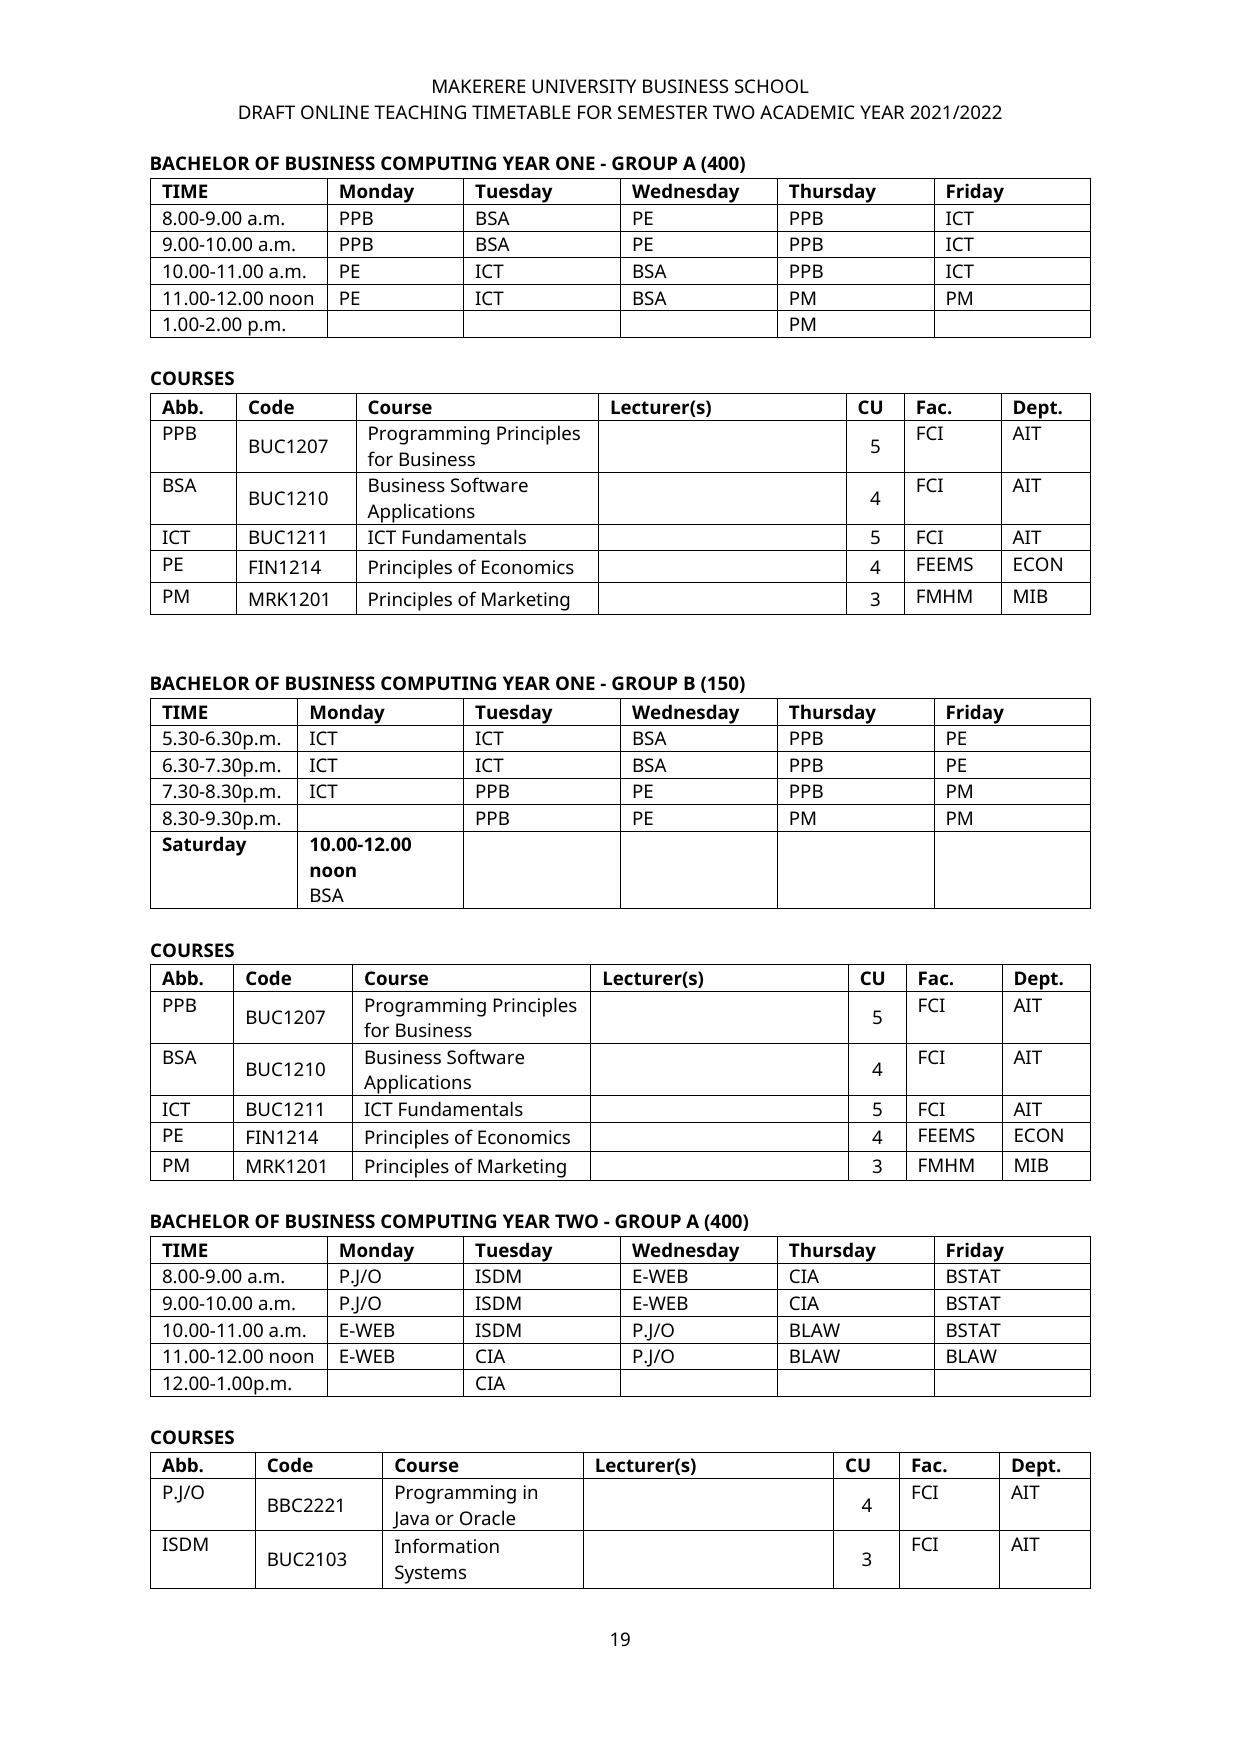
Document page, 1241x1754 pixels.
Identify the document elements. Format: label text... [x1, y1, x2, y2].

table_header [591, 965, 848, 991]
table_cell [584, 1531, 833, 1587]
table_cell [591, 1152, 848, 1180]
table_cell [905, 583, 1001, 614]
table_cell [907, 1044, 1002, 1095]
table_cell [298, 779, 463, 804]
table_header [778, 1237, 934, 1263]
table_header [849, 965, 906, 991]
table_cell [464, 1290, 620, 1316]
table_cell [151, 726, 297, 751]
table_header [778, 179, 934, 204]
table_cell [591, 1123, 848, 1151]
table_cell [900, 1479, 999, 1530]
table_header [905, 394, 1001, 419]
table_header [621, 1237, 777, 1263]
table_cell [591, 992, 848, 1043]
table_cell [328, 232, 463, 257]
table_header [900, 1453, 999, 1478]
text BACHELOR OF BUSINESS COMPUTING YEAR TWO - GROUP A (400) [149, 1209, 1090, 1234]
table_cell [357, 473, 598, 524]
text COURSES [150, 365, 1090, 391]
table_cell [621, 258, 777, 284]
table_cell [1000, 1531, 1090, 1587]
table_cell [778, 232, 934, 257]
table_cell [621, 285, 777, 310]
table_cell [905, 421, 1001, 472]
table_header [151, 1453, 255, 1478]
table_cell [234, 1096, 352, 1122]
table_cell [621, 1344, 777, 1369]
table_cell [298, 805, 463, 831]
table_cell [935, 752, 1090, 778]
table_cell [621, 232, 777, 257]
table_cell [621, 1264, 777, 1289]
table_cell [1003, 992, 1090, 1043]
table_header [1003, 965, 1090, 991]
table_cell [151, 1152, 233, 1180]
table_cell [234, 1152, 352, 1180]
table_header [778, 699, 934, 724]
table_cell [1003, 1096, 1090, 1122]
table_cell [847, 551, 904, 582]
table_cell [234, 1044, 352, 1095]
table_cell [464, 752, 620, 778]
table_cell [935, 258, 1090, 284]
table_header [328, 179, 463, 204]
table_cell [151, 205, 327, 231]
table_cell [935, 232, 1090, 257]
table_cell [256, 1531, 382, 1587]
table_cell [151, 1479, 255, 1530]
text BACHELOR OF BUSINESS COMPUTING YEAR ONE - GROUP B (150) [149, 670, 1090, 696]
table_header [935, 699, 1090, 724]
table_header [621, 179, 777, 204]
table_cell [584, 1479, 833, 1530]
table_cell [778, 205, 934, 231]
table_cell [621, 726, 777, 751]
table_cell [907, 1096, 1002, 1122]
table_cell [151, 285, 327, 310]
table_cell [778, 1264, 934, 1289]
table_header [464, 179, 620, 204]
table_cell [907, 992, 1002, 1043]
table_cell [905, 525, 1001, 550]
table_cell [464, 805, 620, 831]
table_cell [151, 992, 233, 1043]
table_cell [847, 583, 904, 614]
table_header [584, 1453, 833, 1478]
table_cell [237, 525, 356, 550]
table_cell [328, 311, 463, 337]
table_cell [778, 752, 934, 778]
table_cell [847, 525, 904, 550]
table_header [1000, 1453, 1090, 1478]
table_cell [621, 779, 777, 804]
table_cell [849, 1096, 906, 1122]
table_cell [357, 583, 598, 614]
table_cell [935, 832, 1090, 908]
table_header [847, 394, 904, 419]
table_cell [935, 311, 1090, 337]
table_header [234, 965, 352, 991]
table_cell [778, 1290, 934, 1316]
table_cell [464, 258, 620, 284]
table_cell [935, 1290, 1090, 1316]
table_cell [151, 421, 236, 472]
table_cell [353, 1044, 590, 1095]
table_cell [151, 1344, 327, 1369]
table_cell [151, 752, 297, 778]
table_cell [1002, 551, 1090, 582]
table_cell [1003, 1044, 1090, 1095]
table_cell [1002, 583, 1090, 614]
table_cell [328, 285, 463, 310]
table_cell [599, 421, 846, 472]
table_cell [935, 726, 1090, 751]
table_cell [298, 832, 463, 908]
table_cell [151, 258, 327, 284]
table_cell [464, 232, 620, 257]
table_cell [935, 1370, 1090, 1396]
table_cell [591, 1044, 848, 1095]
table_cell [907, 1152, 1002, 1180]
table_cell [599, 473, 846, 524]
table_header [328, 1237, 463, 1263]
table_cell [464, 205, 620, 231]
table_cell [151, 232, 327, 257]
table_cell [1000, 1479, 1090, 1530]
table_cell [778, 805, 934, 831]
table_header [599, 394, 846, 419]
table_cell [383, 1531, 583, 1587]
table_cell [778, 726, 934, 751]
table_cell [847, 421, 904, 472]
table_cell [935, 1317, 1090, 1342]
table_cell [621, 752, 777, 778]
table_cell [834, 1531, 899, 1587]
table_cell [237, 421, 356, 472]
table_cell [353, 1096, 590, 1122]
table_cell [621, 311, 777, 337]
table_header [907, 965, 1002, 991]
text COURSES [150, 937, 1090, 962]
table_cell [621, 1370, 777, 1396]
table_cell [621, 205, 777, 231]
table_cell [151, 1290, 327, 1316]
text BACHELOR OF BUSINESS COMPUTING YEAR ONE - GROUP A (400) [149, 150, 1090, 176]
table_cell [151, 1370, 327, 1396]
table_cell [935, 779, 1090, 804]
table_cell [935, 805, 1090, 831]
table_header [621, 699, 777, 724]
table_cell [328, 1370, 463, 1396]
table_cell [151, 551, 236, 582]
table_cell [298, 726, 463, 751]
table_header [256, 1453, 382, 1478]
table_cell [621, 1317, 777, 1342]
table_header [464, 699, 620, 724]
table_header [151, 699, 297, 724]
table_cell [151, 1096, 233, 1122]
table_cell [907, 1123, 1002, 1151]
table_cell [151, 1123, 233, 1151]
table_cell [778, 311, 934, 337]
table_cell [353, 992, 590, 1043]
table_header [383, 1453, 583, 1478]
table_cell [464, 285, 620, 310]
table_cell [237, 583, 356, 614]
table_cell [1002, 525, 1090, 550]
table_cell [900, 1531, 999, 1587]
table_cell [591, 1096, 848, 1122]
text COURSES [150, 1424, 1090, 1450]
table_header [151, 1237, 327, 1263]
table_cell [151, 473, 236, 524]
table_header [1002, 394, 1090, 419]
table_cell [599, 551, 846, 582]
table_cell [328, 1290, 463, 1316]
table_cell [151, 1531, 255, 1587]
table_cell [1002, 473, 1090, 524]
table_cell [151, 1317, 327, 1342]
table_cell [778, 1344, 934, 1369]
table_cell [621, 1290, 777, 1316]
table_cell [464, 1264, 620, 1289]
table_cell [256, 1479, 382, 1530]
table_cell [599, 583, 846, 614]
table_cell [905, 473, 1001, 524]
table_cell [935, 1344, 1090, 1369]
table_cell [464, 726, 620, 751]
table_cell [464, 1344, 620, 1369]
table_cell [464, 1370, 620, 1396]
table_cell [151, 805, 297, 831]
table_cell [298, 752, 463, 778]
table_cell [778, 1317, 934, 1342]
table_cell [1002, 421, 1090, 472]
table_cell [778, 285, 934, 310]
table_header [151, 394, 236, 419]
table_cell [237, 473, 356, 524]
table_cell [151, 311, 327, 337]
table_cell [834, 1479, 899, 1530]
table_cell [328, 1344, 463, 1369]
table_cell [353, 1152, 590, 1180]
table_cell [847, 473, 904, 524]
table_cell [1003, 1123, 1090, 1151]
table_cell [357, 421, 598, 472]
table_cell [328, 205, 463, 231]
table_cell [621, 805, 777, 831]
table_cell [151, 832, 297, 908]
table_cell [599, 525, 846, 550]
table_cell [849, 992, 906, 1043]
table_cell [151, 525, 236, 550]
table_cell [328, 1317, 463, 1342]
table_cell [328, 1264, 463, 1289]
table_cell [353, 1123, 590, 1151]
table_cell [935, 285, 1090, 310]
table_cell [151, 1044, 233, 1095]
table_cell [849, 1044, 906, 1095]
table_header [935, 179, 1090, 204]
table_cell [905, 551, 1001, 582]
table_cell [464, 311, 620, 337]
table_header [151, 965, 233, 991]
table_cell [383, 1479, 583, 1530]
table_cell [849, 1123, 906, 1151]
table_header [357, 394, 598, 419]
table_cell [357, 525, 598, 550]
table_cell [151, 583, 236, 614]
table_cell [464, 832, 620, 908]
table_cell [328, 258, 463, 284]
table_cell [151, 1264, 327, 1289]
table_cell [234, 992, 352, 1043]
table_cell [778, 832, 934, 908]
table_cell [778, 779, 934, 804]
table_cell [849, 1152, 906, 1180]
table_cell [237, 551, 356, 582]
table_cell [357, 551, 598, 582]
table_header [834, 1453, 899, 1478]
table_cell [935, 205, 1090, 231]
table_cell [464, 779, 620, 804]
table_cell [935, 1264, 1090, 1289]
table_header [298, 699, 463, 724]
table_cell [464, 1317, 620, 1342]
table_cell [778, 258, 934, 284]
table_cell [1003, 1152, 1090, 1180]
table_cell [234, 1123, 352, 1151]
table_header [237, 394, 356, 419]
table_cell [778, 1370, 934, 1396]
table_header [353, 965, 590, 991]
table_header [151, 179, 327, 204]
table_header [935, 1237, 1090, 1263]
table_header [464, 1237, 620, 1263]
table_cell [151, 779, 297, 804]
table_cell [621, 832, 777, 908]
